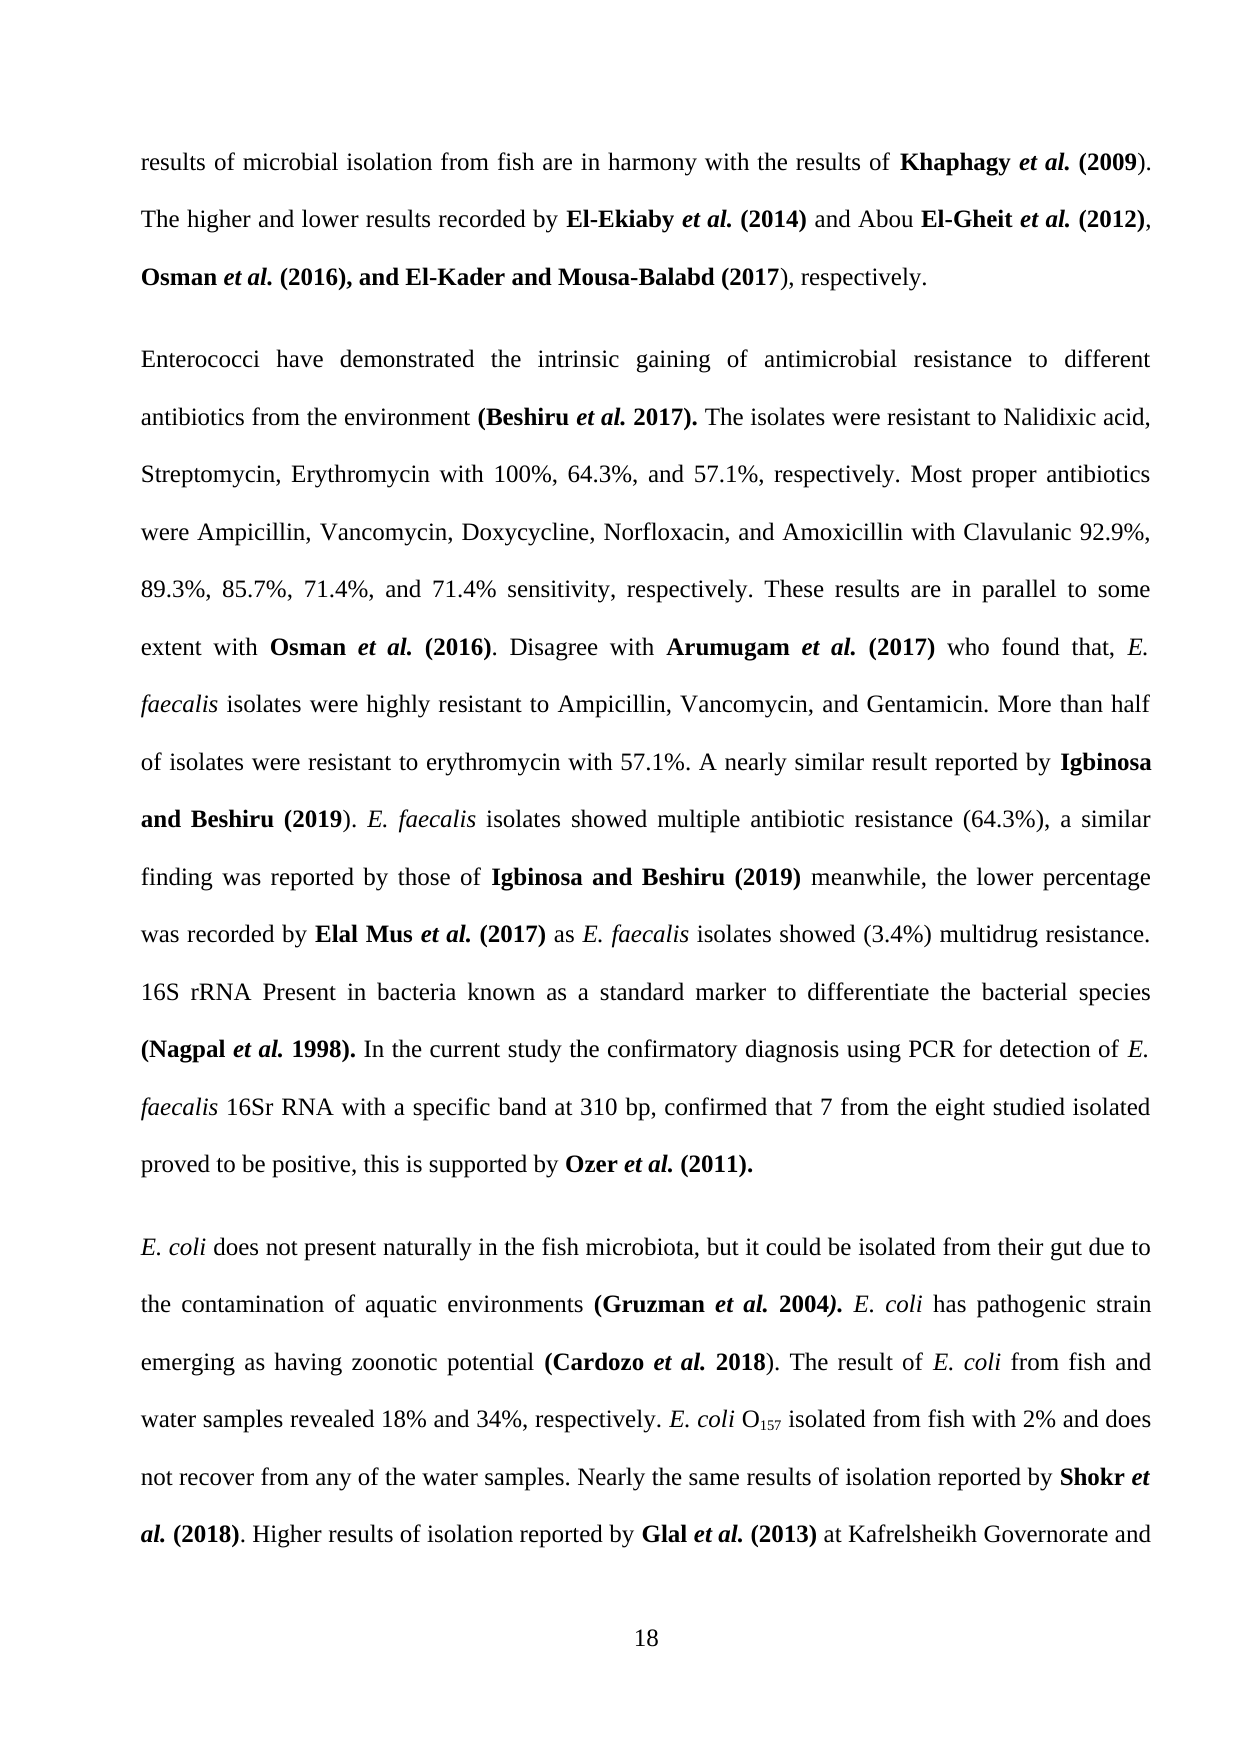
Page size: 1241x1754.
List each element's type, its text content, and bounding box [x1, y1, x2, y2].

text Enterococci have demonstrated the intrinsic gaining of antimicrobial resistance to different antibiotics from the environment (Beshiru et al. 2017). The isolates were resistant to Nalidixic acid, Streptomycin, Erythromycin with 100%, 64.3%, and 57.1%, respectively. Most proper antibiotics were Ampicillin, Vancomycin, Doxycycline, Norfloxacin, and Amoxicillin with Clavulanic 92.9%, 89.3%, 85.7%, 71.4%, and 71.4% sensitivity, respectively. These results are in parallel to some extent with Osman et al. (2016). Disagree with Arumugam et al. (2017) who found that, E. faecalis isolates were highly resistant to Ampicillin, Vancomycin, and Gentamicin. More than half of isolates were resistant to erythromycin with 57.1%. A nearly similar result reported by Igbinosa and Beshiru (2019). E. faecalis isolates showed multiple antibiotic resistance (64.3%), a similar finding was reported by those of Igbinosa and Beshiru (2019) meanwhile, the lower percentage was recorded by Elal Mus et al. (2017) as E. faecalis isolates showed (3.4%) multidrug resistance. 16S rRNA Present in bacteria known as a standard marker to differentiate the bacterial species (Nagpal et al. 1998). In the current study the confirmatory diagnosis using PCR for detection of E. faecalis 16Sr RNA with a specific band at 310 bp, confirmed that 7 from the eight studied isolated proved to be positive, this is supported by Ozer et al. (2011). [141, 344, 1152, 1178]
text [141, 147, 1152, 291]
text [141, 1232, 1152, 1548]
